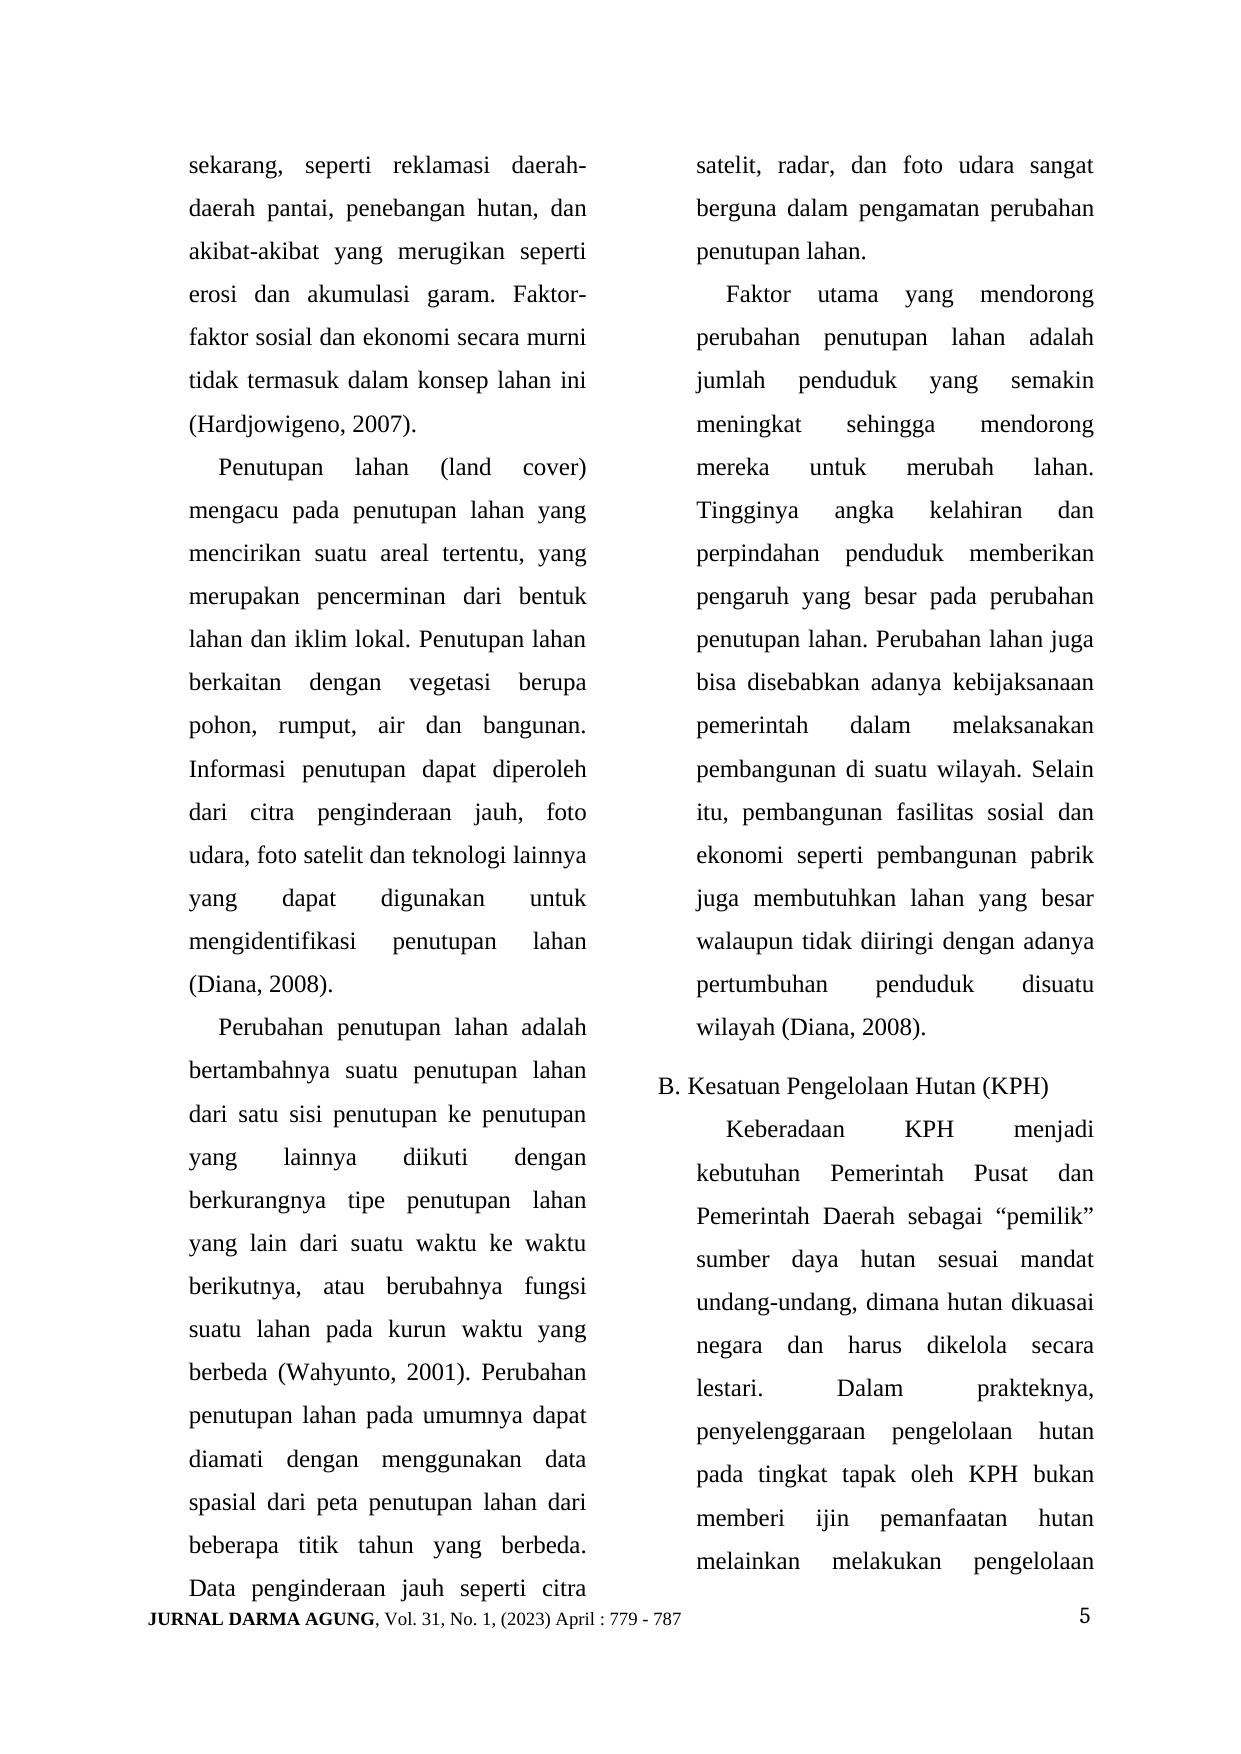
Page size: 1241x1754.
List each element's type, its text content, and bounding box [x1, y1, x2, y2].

text Faktor utama yang mendorong perubahan penutupan lahan adalah jumlah penduduk yang semakin meningkat sehingga mendorong mereka untuk merubah lahan. Tingginya angka kelahiran dan perpindahan penduduk memberikan pengaruh yang besar pada perubahan penutupan lahan. Perubahan lahan juga bisa disebabkan adanya kebijaksanaan pemerintah dalam melaksanakan pembangunan di suatu wilayah. Selain itu, pembangunan fasilitas sosial dan ekonomi seperti pembangunan pabrik juga membutuhkan lahan yang besar walaupun tidak diiringi dengan adanya pertumbuhan penduduk disuatu wilayah (Diana, 2008). [696, 279, 1094, 1041]
text Perubahan penutupan lahan adalah bertambahnya suatu penutupan lahan dari satu sisi penutupan ke penutupan yang lainnya diikuti dengan berkurangnya tipe penutupan lahan yang lain dari suatu waktu ke waktu berikutnya, atau berubahnya fungsi suatu lahan pada kurun waktu yang berbeda (Wahyunto, 2001). Perubahan penutupan lahan pada umumnya dapat diamati dengan menggunakan data spasial dari peta penutupan lahan dari beberapa titik tahun yang berbeda. Data penginderaan jauh seperti citra satelit, radar, dan foto udara sangat berguna dalam pengamatan perubahan penutupan lahan. [696, 150, 1094, 265]
text Penutupan lahan (land cover) mengacu pada penutupan lahan yang mencirikan suatu areal tertentu, yang merupakan pencerminan dari bentuk lahan dan iklim lokal. Penutupan lahan berkaitan dengan vegetasi berupa pohon, rumput, air dan bangunan. Informasi penutupan dapat diperoleh dari citra penginderaan jauh, foto udara, foto satelit dan teknologi lainnya yang dapat digunakan untuk mengidentifikasi penutupan lahan (Diana, 2008). [188, 452, 587, 998]
text Perubahan penutupan lahan adalah bertambahnya suatu penutupan lahan dari satu sisi penutupan ke penutupan yang lainnya diikuti dengan berkurangnya tipe penutupan lahan yang lain dari suatu waktu ke waktu berikutnya, atau berubahnya fungsi suatu lahan pada kurun waktu yang berbeda (Wahyunto, 2001). Perubahan penutupan lahan pada umumnya dapat diamati dengan menggunakan data spasial dari peta penutupan lahan dari beberapa titik tahun yang berbeda. Data penginderaan jauh seperti citra satelit, radar, dan foto udara sangat berguna dalam pengamatan perubahan penutupan lahan. [188, 1012, 587, 1602]
list Kesatuan Pengelolaan Hutan (KPH) [658, 1071, 1094, 1100]
